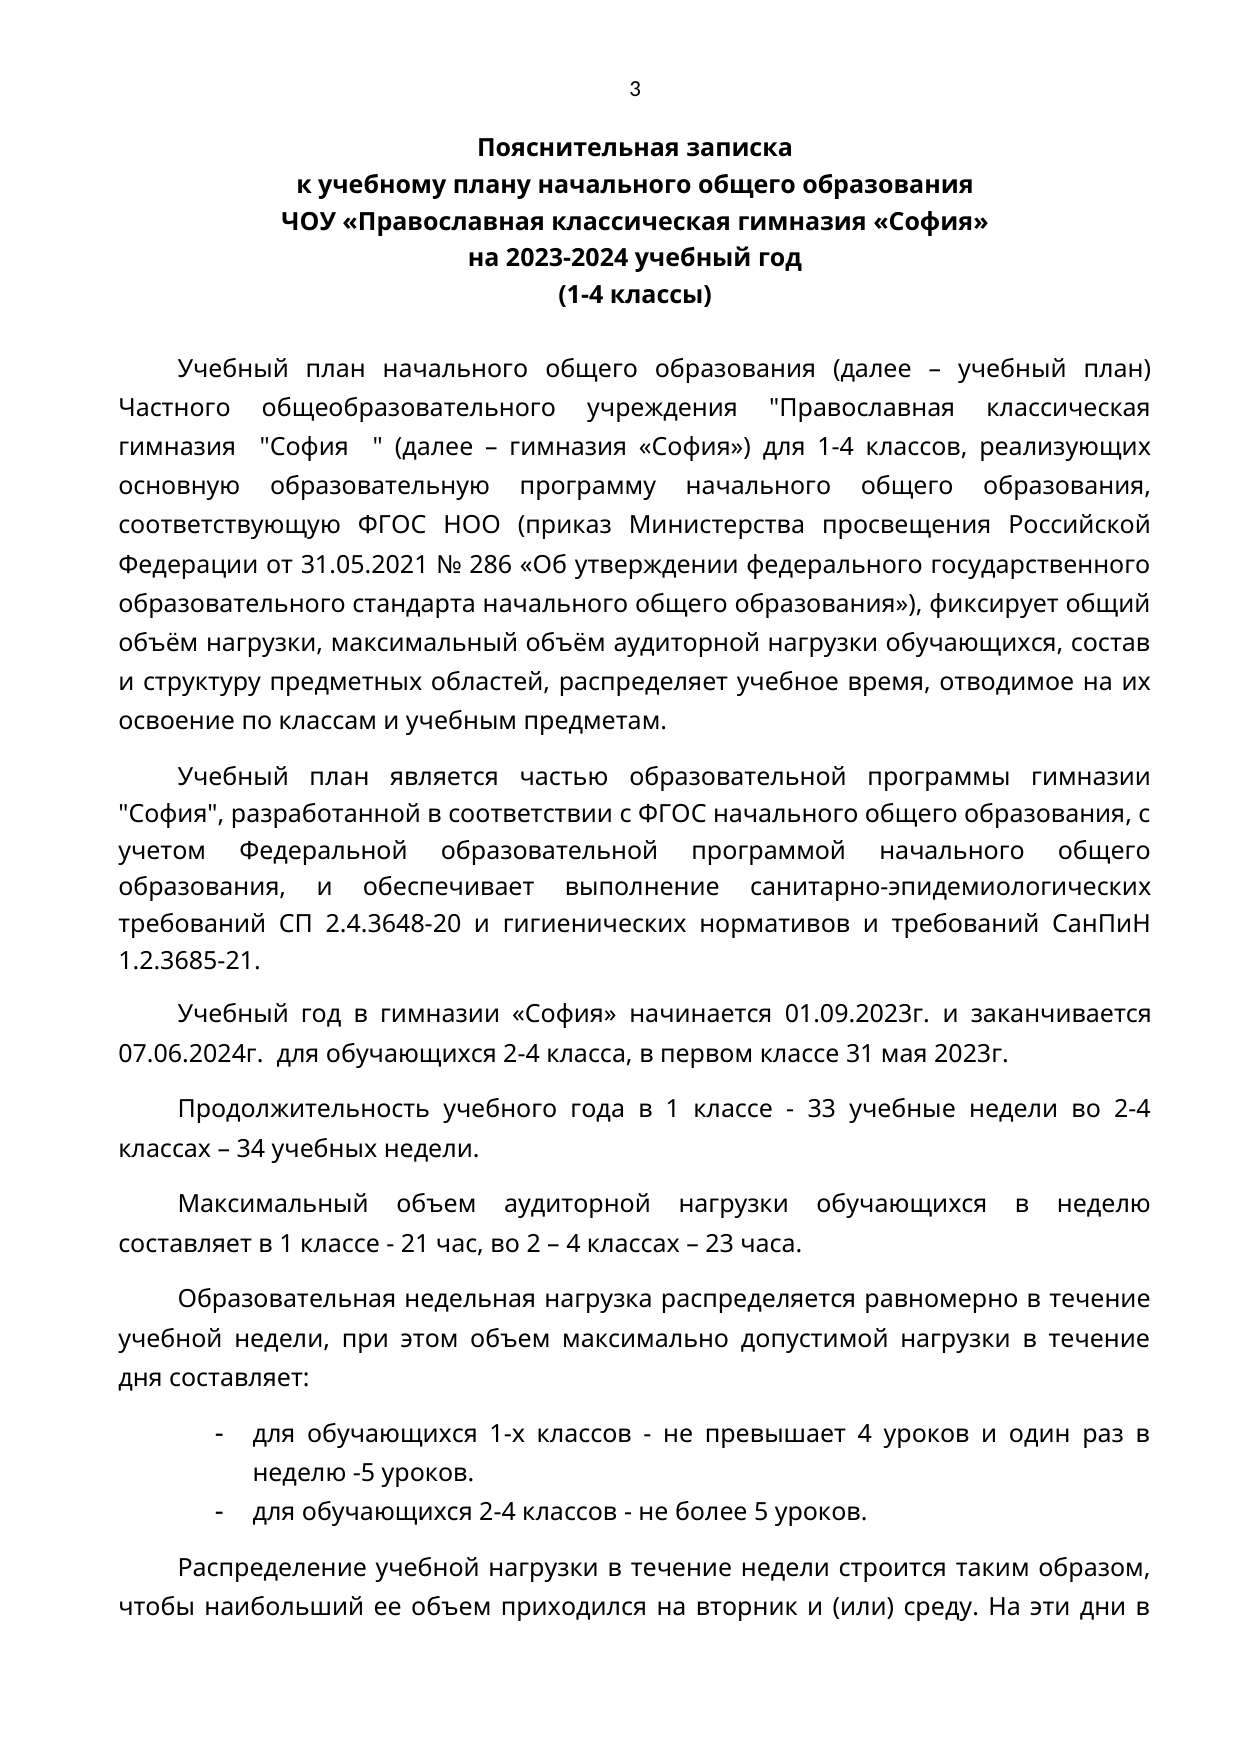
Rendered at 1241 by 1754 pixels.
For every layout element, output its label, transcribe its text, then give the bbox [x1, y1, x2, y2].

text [118, 1549, 1152, 1623]
text Учебный год в гимназии «София» начинается 01.09.2023г. и заканчивается 07.06.2024г. для обучающихся 2-4 класса, в первом классе 31 мая 2023г. [118, 996, 1152, 1069]
text Продолжительность учебного года в 1 классе - 33 учебные недели во 2-4 классах – 34 учебных недели. [118, 1091, 1152, 1164]
text на 2023-2024 учебный год [118, 240, 1152, 274]
text Максимальный объем аудиторной нагрузки обучающихся в неделю составляет в 1 классе - 21 час, во 2 – 4 классах – 23 часа. [118, 1186, 1152, 1259]
text Пояснительная записка [118, 130, 1152, 164]
text Учебный план начального общего образования (далее – учебный план) Частного общеобразовательного учреждения "Православная классическая гимназия "София " (далее – гимназия «София») для 1-4 классов, реализующих основную образовательную программу начального общего образования, соответствующую ФГОС НОО (приказ Министерства просвещения Российской Федерации от 31.05.2021 № 286 «Об утверждении федерального государственного образовательного стандарта начального общего образования»), фиксирует общий объём нагрузки, максимальный объём аудиторной нагрузки обучающихся, состав и структуру предметных областей, распределяет учебное время, отводимое на их освоение по классам и учебным предметам. [118, 350, 1152, 737]
text Образовательная недельная нагрузка распределяется равномерно в течение учебной недели, при этом объем максимально допустимой нагрузки в течение дня составляет: [118, 1281, 1152, 1393]
text (1-4 классы) [118, 277, 1152, 311]
text к учебному плану начального общего образования [118, 167, 1152, 201]
text Учебный план является частью образовательной программы гимназии "София", разработанной в соответствии с ФГОС начального общего образования, с учетом Федеральной образовательной программой начального общего образования, и обеспечивает выполнение санитарно-эпидемиологических требований СП 2.4.3648-20 и гигиенических нормативов и требований СанПиН 1.2.3685-21. [118, 759, 1152, 977]
list для обучающихся 2-4 классов - не более 5 уроков. [215, 1493, 1152, 1528]
text ЧОУ «Православная классическая гимназия «София» [118, 203, 1152, 237]
list для обучающихся 1-х классов - не превышает 4 уроков и один раз в неделю -5 уроков. [215, 1415, 1152, 1488]
